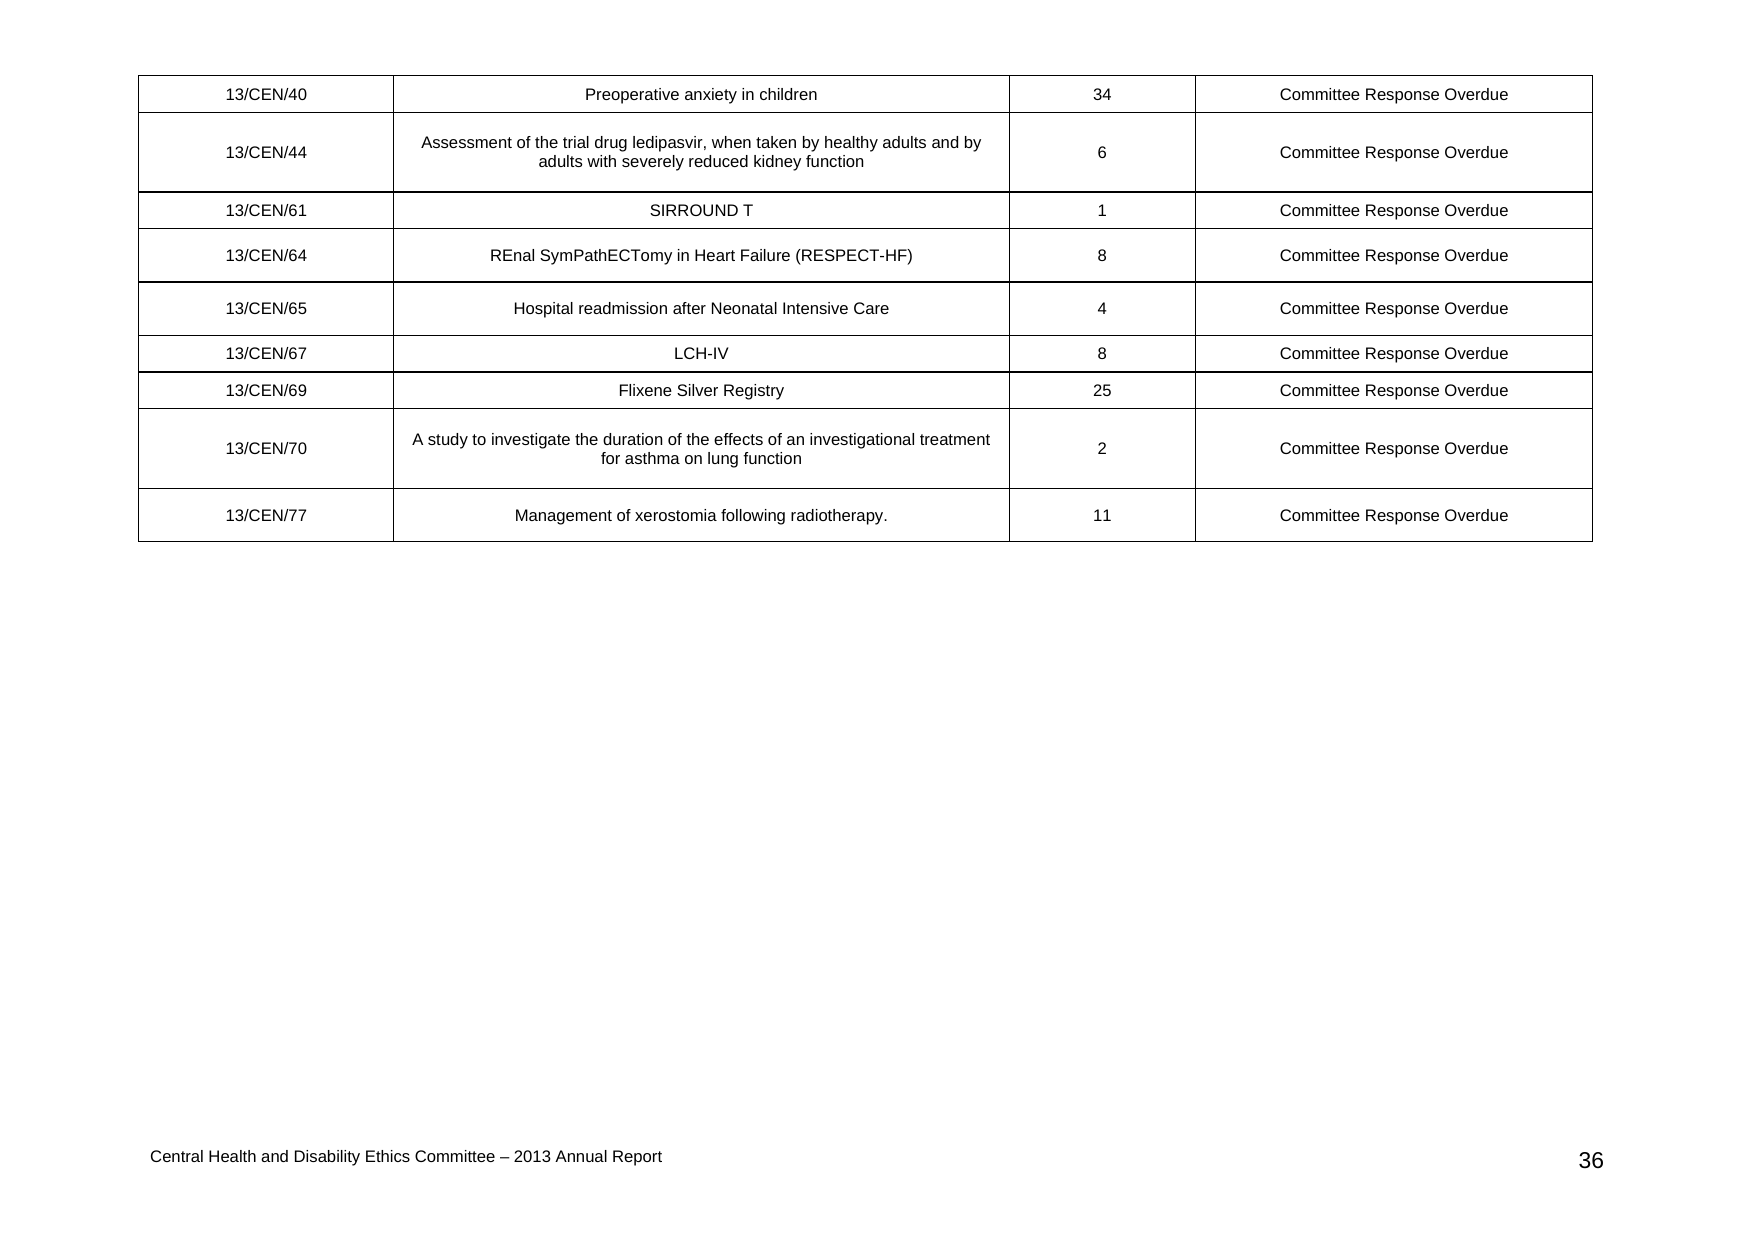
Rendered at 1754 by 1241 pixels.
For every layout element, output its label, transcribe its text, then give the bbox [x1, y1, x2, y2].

table_cell Committee Response Overdue [1196, 113, 1592, 191]
table_cell 6 [1010, 113, 1195, 191]
table_cell Committee Response Overdue [1196, 193, 1592, 228]
table_cell 13/CEN/67 [139, 336, 393, 371]
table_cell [1196, 76, 1592, 112]
table_cell 4 [1010, 283, 1195, 334]
table_cell Assessment of the trial drug ledipasvir, when taken by healthy adults and by adults with severely reduced kidney function [394, 113, 1009, 191]
table_cell 13/CEN/44 [139, 113, 393, 191]
table_cell 8 [1010, 229, 1195, 281]
table_cell 13/CEN/40 [139, 76, 393, 112]
table_cell Preoperative anxiety in children [394, 76, 1009, 112]
table_cell Committee Response Overdue [1196, 373, 1592, 408]
table_cell 1 [1010, 193, 1195, 228]
table_cell 13/CEN/77 [139, 489, 393, 541]
table_cell 13/CEN/64 [139, 229, 393, 281]
table_cell 25 [1010, 373, 1195, 408]
table_cell Committee Response Overdue [1196, 336, 1592, 371]
table_cell 2 [1010, 409, 1195, 488]
table_cell 13/CEN/69 [139, 373, 393, 408]
table_cell 11 [1010, 489, 1195, 541]
table_cell REnal SymPathECTomy in Heart Failure (RESPECT-HF) [394, 229, 1009, 281]
table_cell Committee Response Overdue [1196, 283, 1592, 334]
table_cell Committee Response Overdue [1196, 489, 1592, 541]
table_cell 34 [1010, 76, 1195, 112]
table_cell Committee Response Overdue [1196, 409, 1592, 488]
table_cell 13/CEN/65 [139, 283, 393, 334]
table_cell Hospital readmission after Neonatal Intensive Care [394, 283, 1009, 334]
table_cell 13/CEN/70 [139, 409, 393, 488]
table_cell LCH-IV [394, 336, 1009, 371]
table_cell Management of xerostomia following radiotherapy. [394, 489, 1009, 541]
table_cell SIRROUND T [394, 193, 1009, 228]
table_cell Committee Response Overdue [1196, 229, 1592, 281]
table_cell A study to investigate the duration of the effects of an investigational treatment for asthma on lung function [394, 409, 1009, 488]
table_cell Flixene Silver Registry [394, 373, 1009, 408]
table_cell 13/CEN/61 [139, 193, 393, 228]
table_cell 8 [1010, 336, 1195, 371]
